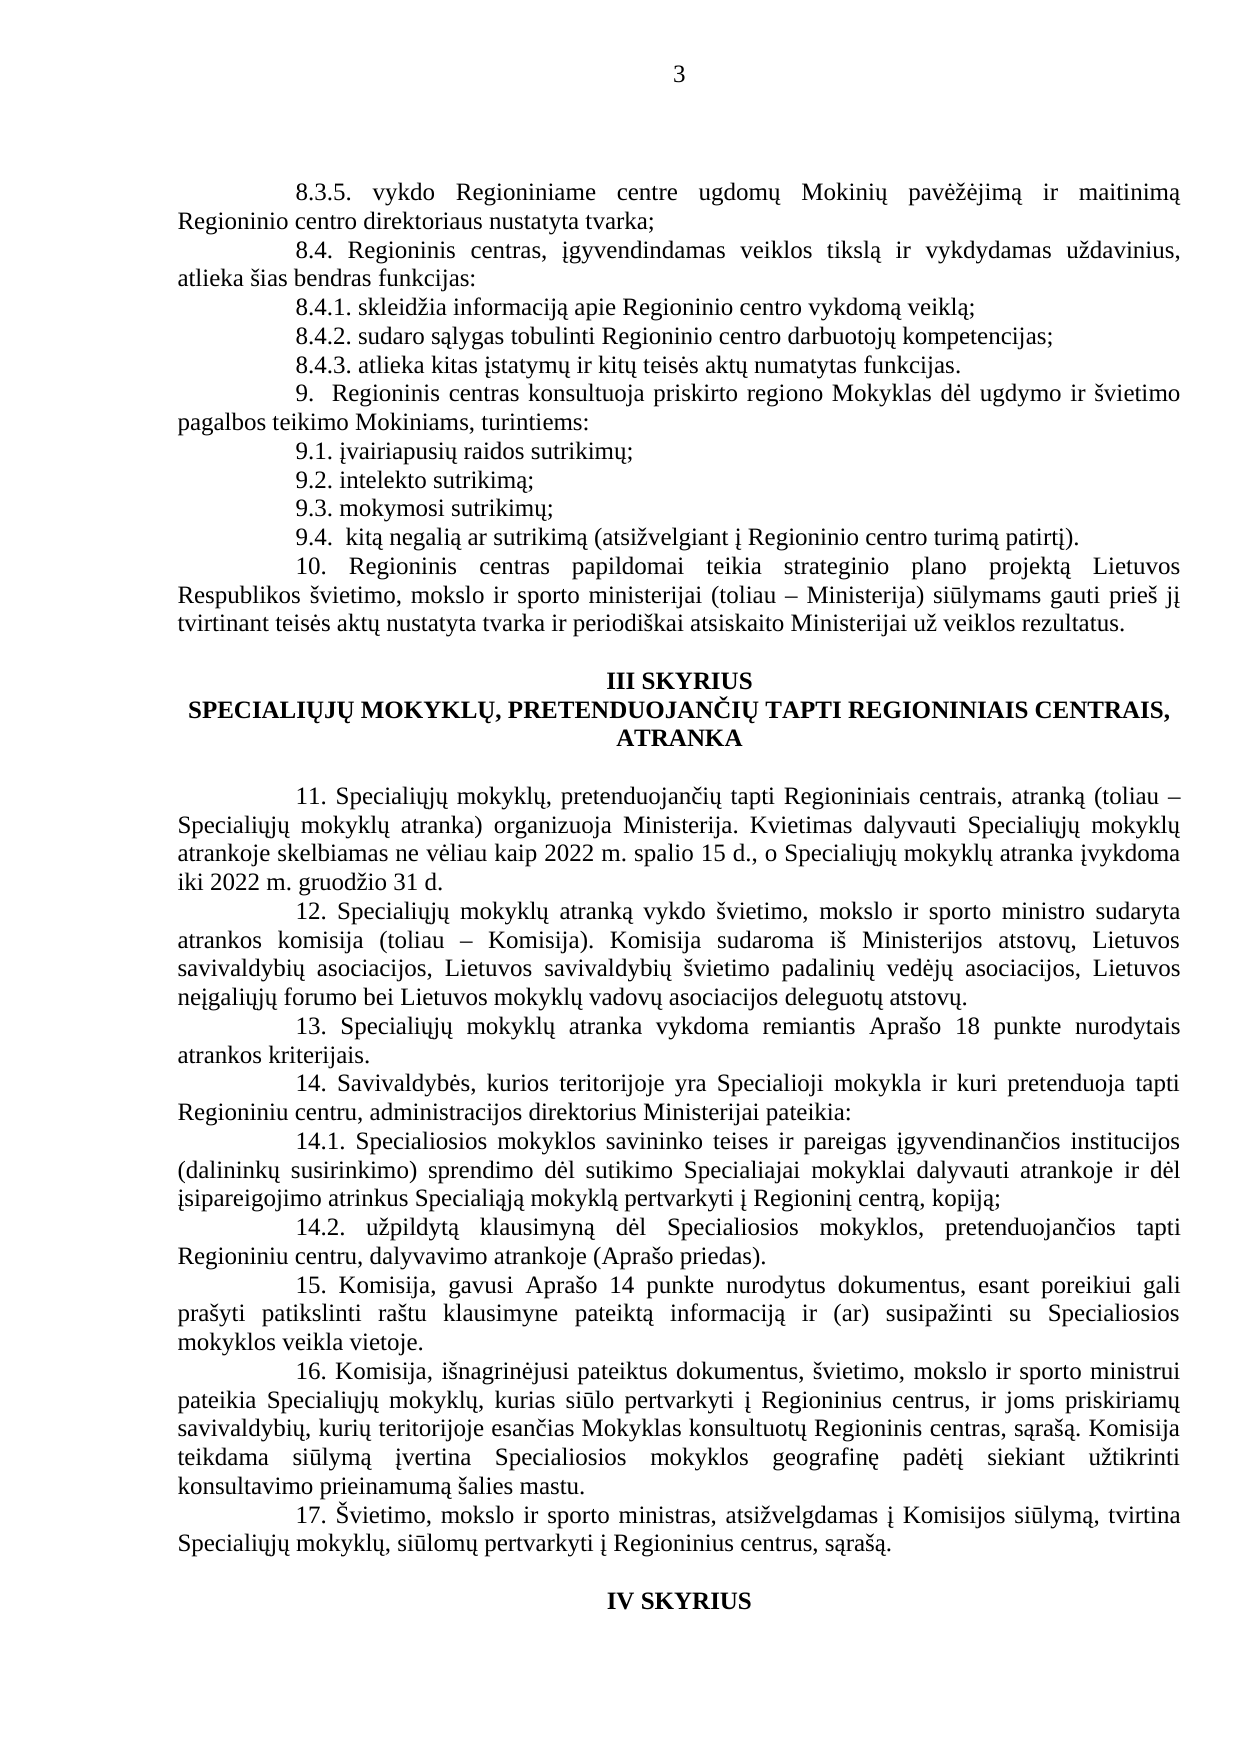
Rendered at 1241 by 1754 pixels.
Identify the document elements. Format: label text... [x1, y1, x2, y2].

text 8.4.3. atlieka kitas įstatymų ir kitų teisės aktų numatytas funkcijas. [177, 350, 1181, 378]
text 11. Specialiųjų mokyklų, pretenduojančių tapti Regioniniais centrais, atranką (toliau – Specialiųjų mokyklų atranka) organizuoja Ministerija. Kvietimas dalyvauti Specialiųjų mokyklų atrankoje skelbiamas ne vėliau kaip 2022 m. spalio 15 d., o Specialiųjų mokyklų atranka įvykdoma iki 2022 m. gruodžio 31 d. [177, 781, 1181, 896]
text 15. Komisija, gavusi Aprašo 14 punkte nurodytus dokumentus, esant poreikiui gali prašyti patikslinti raštu klausimyne pateiktą informaciją ir (ar) susipažinti su Specialiosios mokyklos veikla vietoje. [177, 1270, 1181, 1356]
text 9.1. įvairiapusių raidos sutrikimų; [177, 436, 1181, 465]
text 8.4. Regioninis centras, įgyvendindamas veiklos tikslą ir vykdydamas uždavinius, atlieka šias bendras funkcijas: [177, 235, 1181, 292]
text SPECIALIŲJŲ MOKYKLŲ, PRETENDUOJANČIŲ TAPTI REGIONINIAIS CENTRAIS, ATRANKA [177, 695, 1181, 752]
text 14.2. užpildytą klausimyną dėl Specialiosios mokyklos, pretenduojančios tapti Regioniniu centru, dalyvavimo atrankoje (Aprašo priedas). [177, 1212, 1181, 1270]
text 14.1. Specialiosios mokyklos savininko teises ir pareigas įgyvendinančios institucijos (dalininkų susirinkimo) sprendimo dėl sutikimo Specialiajai mokyklai dalyvauti atrankoje ir dėl įsipareigojimo atrinkus Specialiąją mokyklą pertvarkyti į Regioninį centrą, kopiją; [177, 1126, 1181, 1212]
text 9. Regioninis centras konsultuoja priskirto regiono Mokyklas dėl ugdymo ir švietimo pagalbos teikimo Mokiniams, turintiems: [177, 378, 1181, 436]
text 8.3.5. vykdo Regioniniame centre ugdomų Mokinių pavėžėjimą ir maitinimą Regioninio centro direktoriaus nustatyta tvarka; [177, 177, 1181, 235]
text 8.4.1. skleidžia informaciją apie Regioninio centro vykdomą veiklą; [177, 292, 1181, 321]
text 17. Švietimo, mokslo ir sporto ministras, atsižvelgdamas į Komisijos siūlymą, tvirtina Specialiųjų mokyklų, siūlomų pertvarkyti į Regioninius centrus, sąrašą. [177, 1500, 1181, 1557]
text III SKYRIUS [177, 666, 1181, 695]
text 12. Specialiųjų mokyklų atranką vykdo švietimo, mokslo ir sporto ministro sudaryta atrankos komisija (toliau – Komisija). Komisija sudaroma iš Ministerijos atstovų, Lietuvos savivaldybių asociacijos, Lietuvos savivaldybių švietimo padalinių vedėjų asociacijos, Lietuvos neįgaliųjų forumo bei Lietuvos mokyklų vadovų asociacijos deleguotų atstovų. [177, 896, 1181, 1011]
text 10. Regioninis centras papildomai teikia strateginio plano projektą Lietuvos Respublikos švietimo, mokslo ir sporto ministerijai (toliau – Ministerija) siūlymams gauti prieš jį tvirtinant teisės aktų nustatyta tvarka ir periodiškai atsiskaito Ministerijai už veiklos rezultatus. [177, 551, 1181, 637]
text 9.3. mokymosi sutrikimų; [177, 493, 1181, 522]
text 8.4.2. sudaro sąlygas tobulinti Regioninio centro darbuotojų kompetencijas; [177, 321, 1181, 350]
text 13. Specialiųjų mokyklų atranka vykdoma remiantis Aprašo 18 punkte nurodytais atrankos kriterijais. [177, 1011, 1181, 1068]
text 9.2. intelekto sutrikimą; [177, 465, 1181, 493]
text 9.4. kitą negalią ar sutrikimą (atsižvelgiant į Regioninio centro turimą patirtį). [177, 522, 1181, 551]
text IV SKYRIUS [177, 1586, 1181, 1615]
text 16. Komisija, išnagrinėjusi pateiktus dokumentus, švietimo, mokslo ir sporto ministrui pateikia Specialiųjų mokyklų, kurias siūlo pertvarkyti į Regioninius centrus, ir joms priskiriamų savivaldybių, kurių teritorijoje esančias Mokyklas konsultuotų Regioninis centras, sąrašą. Komisija teikdama siūlymą įvertina Specialiosios mokyklos geografinę padėtį siekiant užtikrinti konsultavimo prieinamumą šalies mastu. [177, 1356, 1181, 1500]
text 14. Savivaldybės, kurios teritorijoje yra Specialioji mokykla ir kuri pretenduoja tapti Regioniniu centru, administracijos direktorius Ministerijai pateikia: [177, 1068, 1181, 1126]
